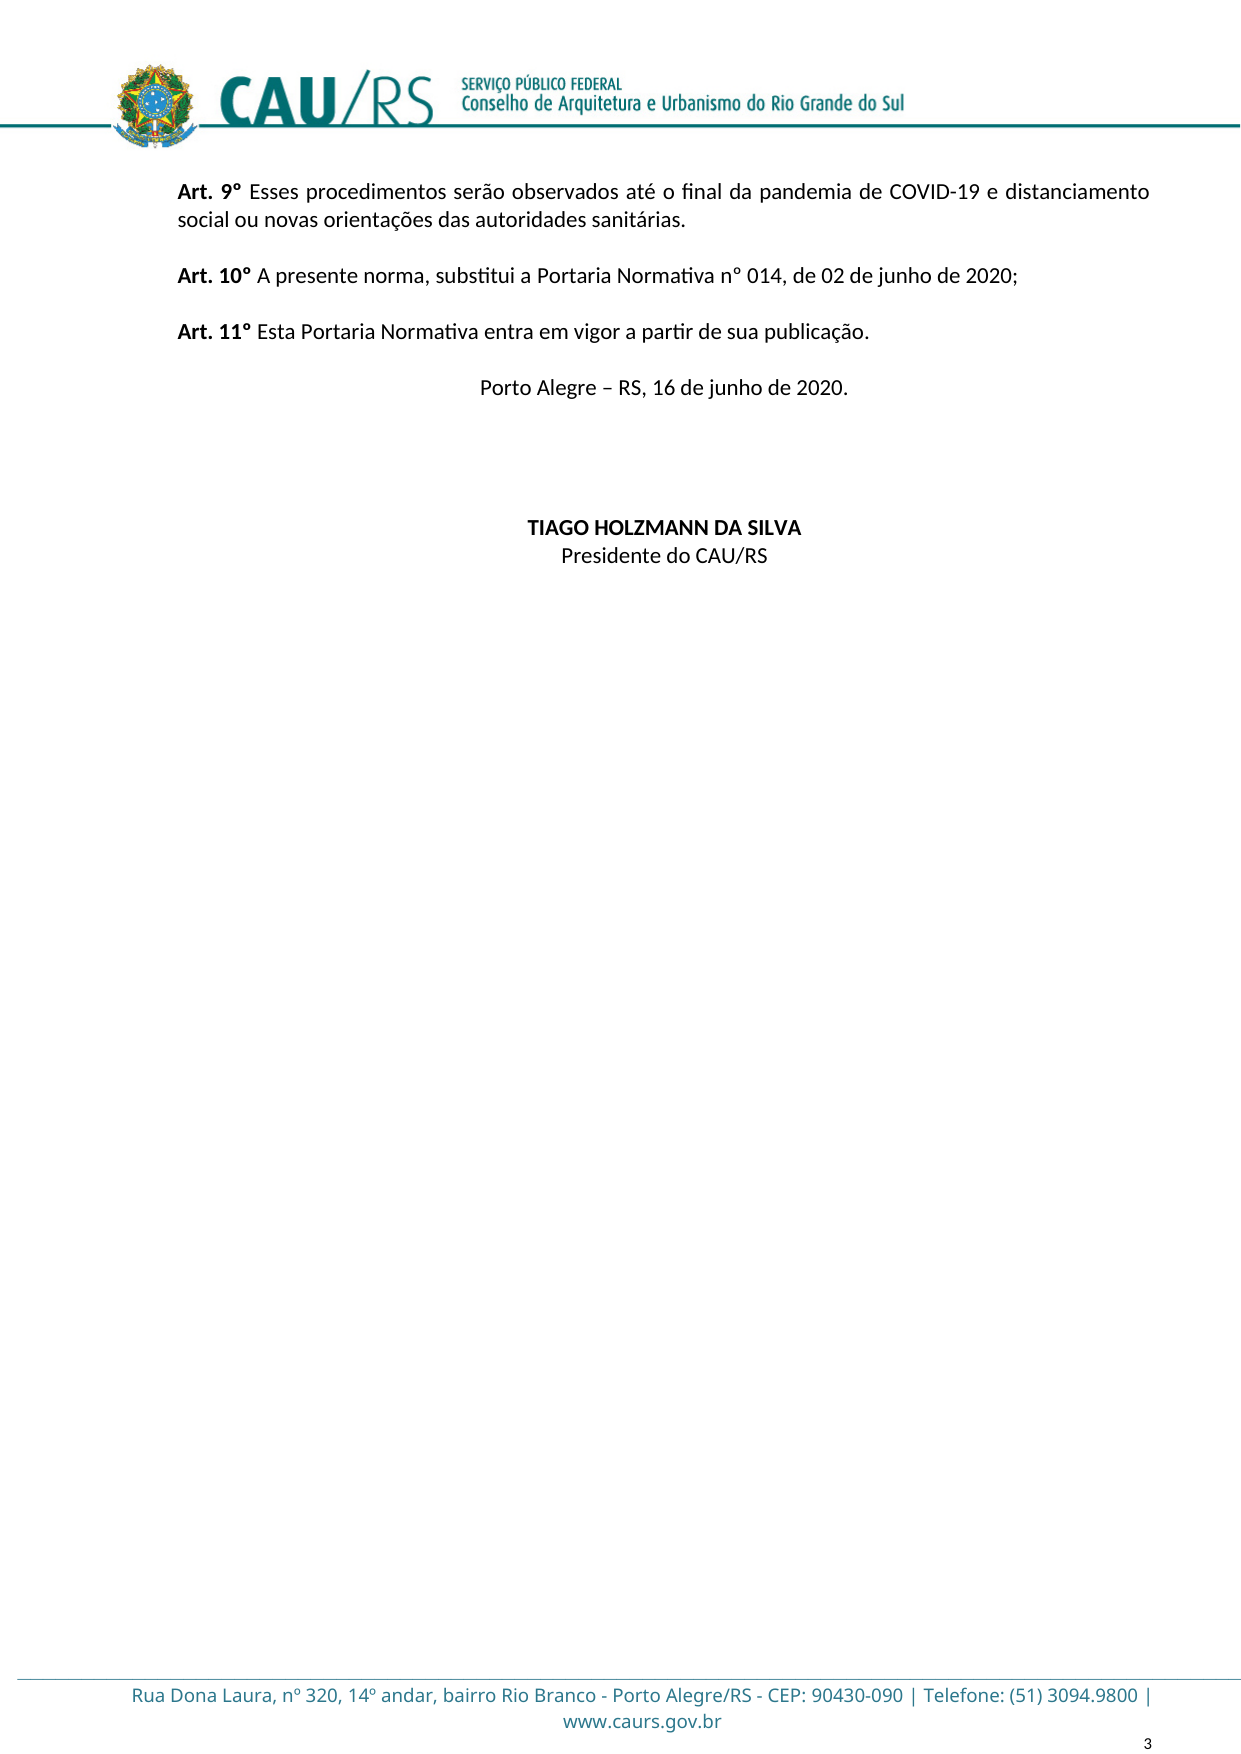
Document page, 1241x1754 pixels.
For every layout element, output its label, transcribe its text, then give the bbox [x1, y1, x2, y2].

picture [0, 0, 1241, 159]
text Porto Alegre – RS, 16 de junho de 2020. [177, 373, 1152, 401]
text TIAGO HOLZMANN DA SILVA [177, 513, 1152, 541]
text Presidente do CAU/RS [177, 541, 1152, 569]
text Art. 9º Esses procedimentos serão observados até o final da pandemia de COVID-19 e distanciamento social ou novas orientações das autoridades sanitárias. [177, 177, 1152, 233]
text Art. 10º A presente norma, substitui a Portaria Normativa nº 014, de 02 de junho de 2020; [177, 261, 1152, 289]
text Art. 11º Esta Portaria Normativa entra em vigor a partir de sua publicação. [177, 317, 1152, 345]
